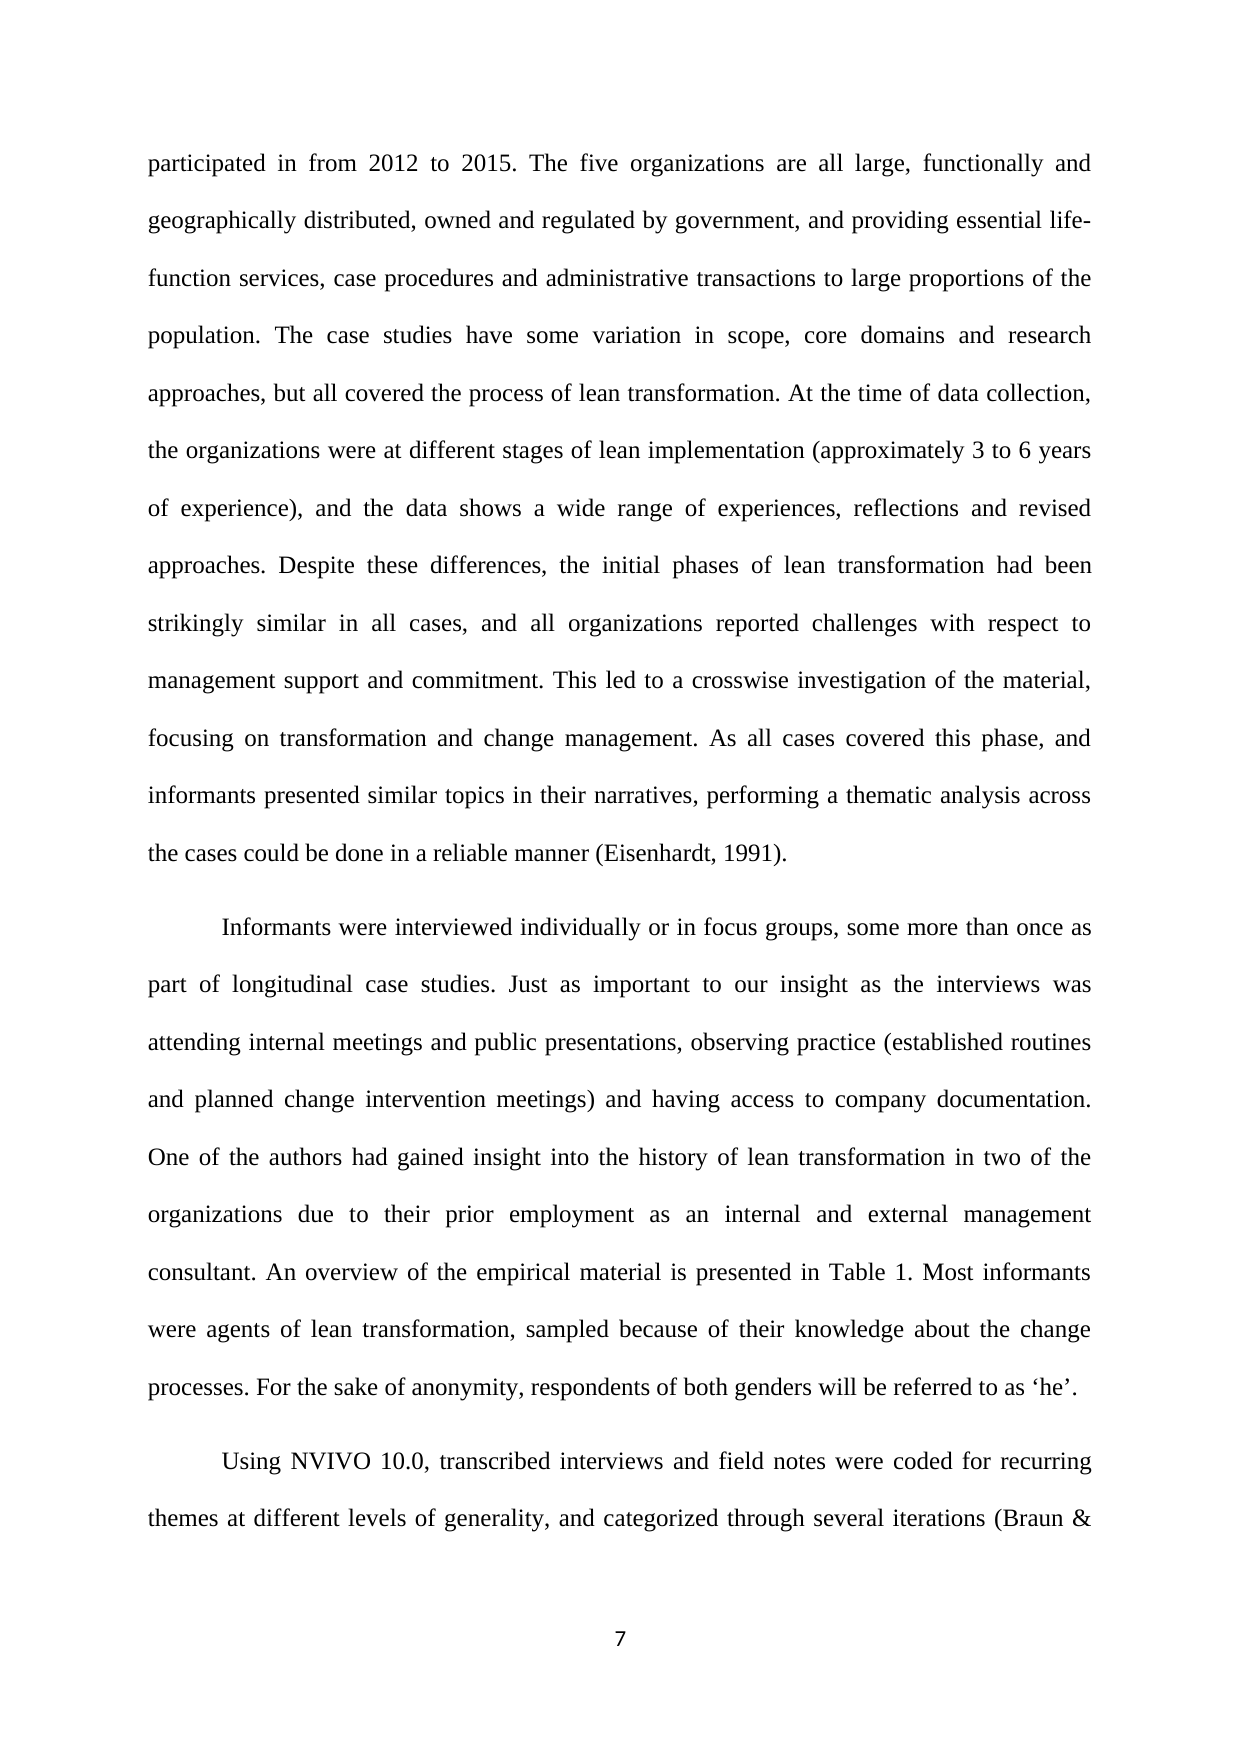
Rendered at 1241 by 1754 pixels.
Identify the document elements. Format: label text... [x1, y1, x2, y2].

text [148, 1446, 1093, 1532]
text Informants were interviewed individually or in focus groups, some more than once as part of longitudinal case studies. Just as important to our insight as the interviews was attending internal meetings and public presentations, observing practice (established routines and planned change intervention meetings) and having access to company documentation. One of the authors had gained insight into the history of lean transformation in two of the organizations due to their prior employment as an internal and external management consultant. An overview of the empirical material is presented in Table 1. Most informants were agents of lean transformation, sampled because of their knowledge about the change processes. For the sake of anonymity, respondents of both genders will be referred to as ‘he’. [148, 912, 1093, 1401]
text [148, 148, 1093, 866]
